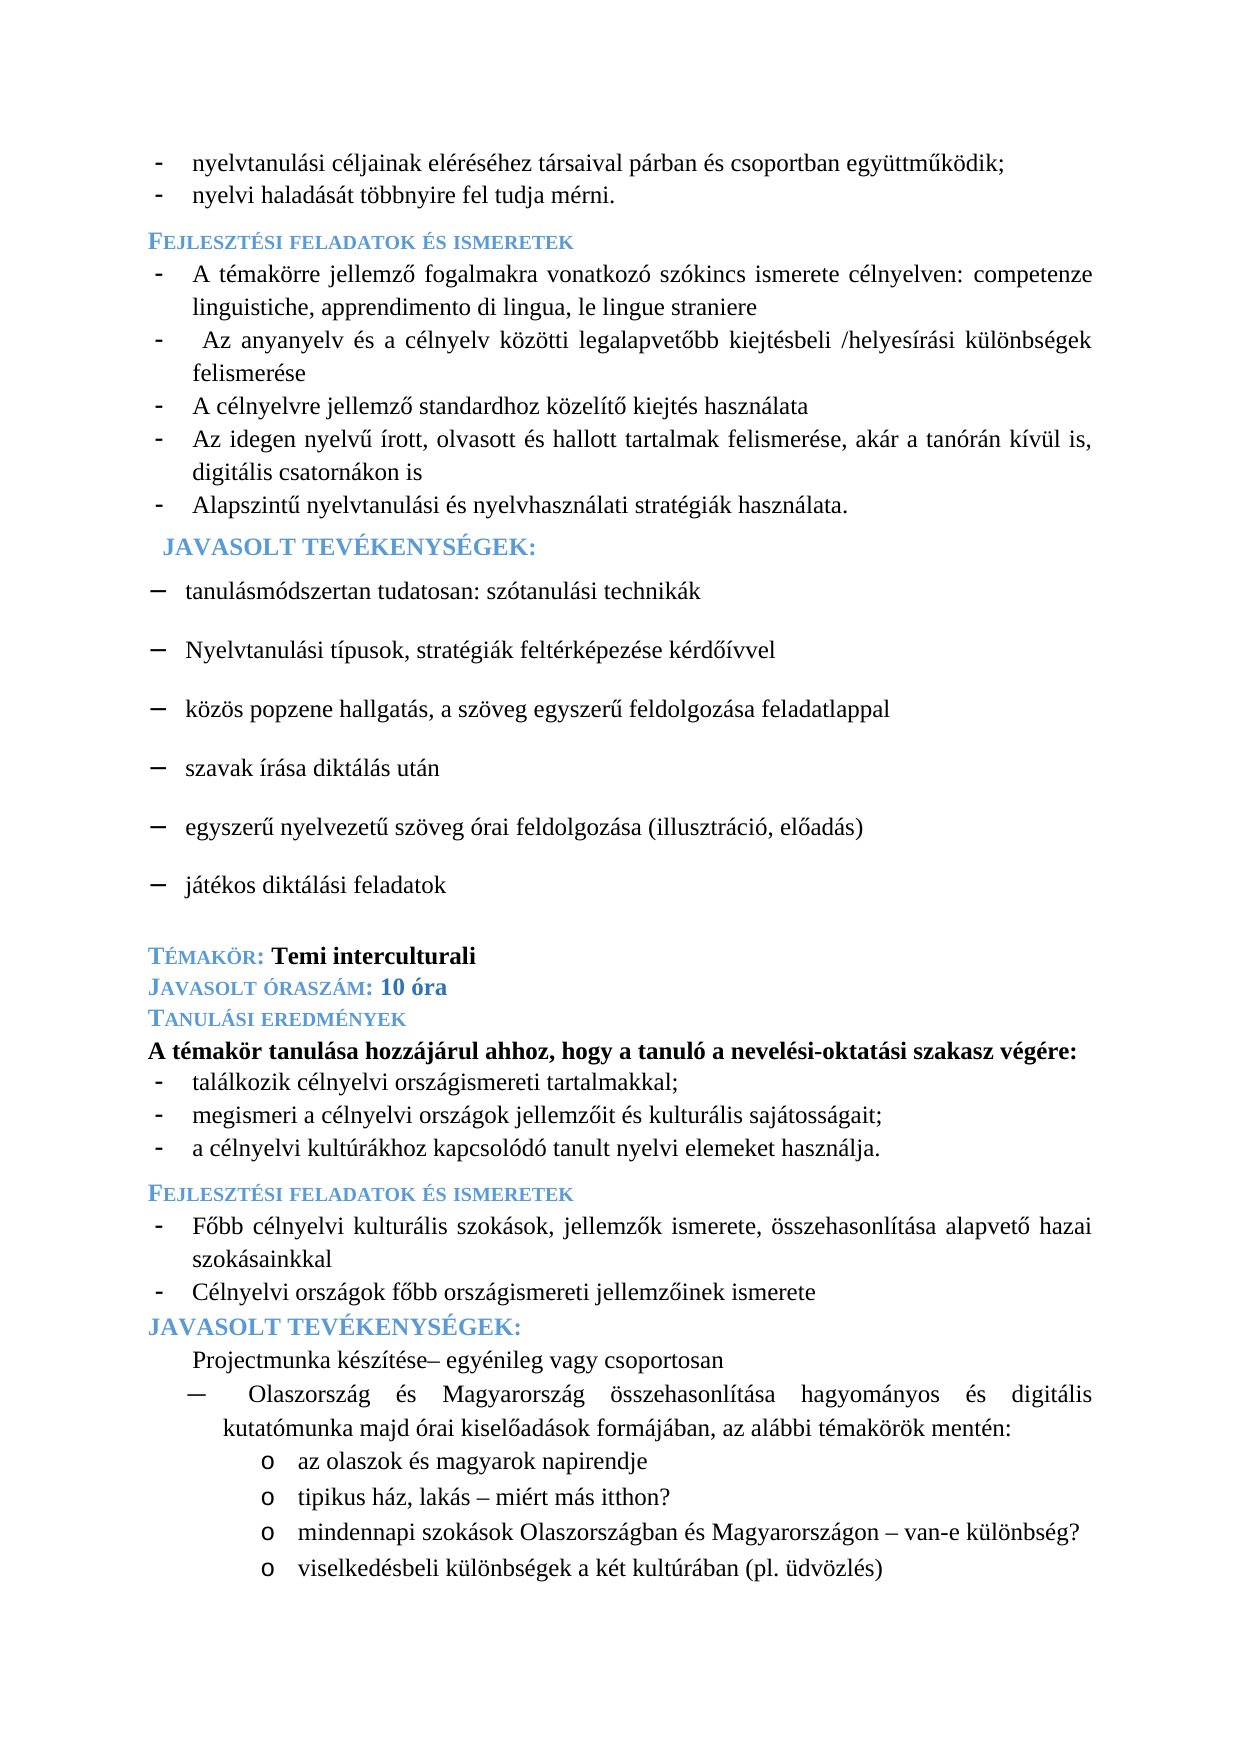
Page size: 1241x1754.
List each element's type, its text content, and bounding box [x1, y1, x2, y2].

list szavak írása diktálás után [148, 739, 1093, 790]
subtitle Fejlesztési feladatok és ismeretek [148, 226, 1093, 255]
list nyelvtanulási céljainak eléréséhez társaival párban és csoportban együttműködik; [154, 148, 1093, 176]
list Célnyelvi országok főbb országismereti jellemzőinek ismerete [155, 1277, 1093, 1306]
subtitle JAVASOLT TEVÉKENYSÉGEK: [148, 1312, 1093, 1341]
list tanulásmódszertan tudatosan: szótanulási technikák [148, 563, 1093, 614]
text JAVASOLT TEVÉKENYSÉGEK: [162, 532, 1093, 560]
list Olaszország és Magyarország összehasonlítása hagyományos és digitális kutatómunka majd órai kiselőadások formájában, az alábbi témakörök mentén: [185, 1378, 1093, 1442]
list mindennapi szokások Olaszországban és Magyarországon – van-e különbség? [260, 1517, 1093, 1548]
list viselkedésbeli különbségek a két kultúrában (pl. üdvözlés) [260, 1553, 1093, 1583]
subtitle Tanulási eredmények [148, 1003, 1093, 1032]
list Nyelvtanulási típusok, stratégiák feltérképezése kérdőívvel [148, 621, 1093, 673]
list Alapszintű nyelvtanulási és nyelvhasználati stratégiák használata. [155, 490, 1093, 519]
list Az anyanyelv és a célnyelv közötti legalapvetőbb kiejtésbeli /helyesírási különbségek felismerése [154, 325, 1093, 387]
list a célnyelvi kultúrákhoz kapcsolódó tanult nyelvi elemeket használja. [154, 1133, 1093, 1162]
list közös popzene hallgatás, a szöveg egyszerű feldolgozása feladatlappal [148, 680, 1093, 732]
text Témakör: Temi interculturali [148, 941, 1093, 969]
list találkozik célnyelvi országismereti tartalmakkal; [154, 1067, 1093, 1096]
text A témakör tanulása hozzájárul ahhoz, hogy a tanuló a nevelési-oktatási szakasz végére: [148, 1036, 1093, 1064]
list megismeri a célnyelvi országok jellemzőit és kulturális sajátosságait; [154, 1100, 1093, 1129]
list Az idegen nyelvű írott, olvasott és hallott tartalmak felismerése, akár a tanórán kívül is, digitális csatornákon is [154, 424, 1093, 486]
list Főbb célnyelvi kulturális szokások, jellemzők ismerete, összehasonlítása alapvető hazai szokásainkkal [154, 1211, 1093, 1273]
list nyelvi haladását többnyire fel tudja mérni. [154, 181, 1093, 209]
list A témakörre jellemző fogalmakra vonatkozó szókincs ismerete célnyelven: competenze linguistiche, apprendimento di lingua, le lingue straniere [154, 259, 1093, 321]
subtitle Fejlesztési feladatok és ismeretek [148, 1178, 1093, 1207]
text Javasolt óraszám: 10 óra [148, 972, 1093, 1001]
list játékos diktálási feladatok [148, 857, 1093, 908]
list az olaszok és magyarok napirendje [260, 1446, 1093, 1477]
list A célnyelvre jellemző standardhoz közelítő kiejtés használata [154, 391, 1093, 420]
list tipikus ház, lakás – miért más itthon? [260, 1482, 1093, 1513]
text Projectmunka készítése– egyénileg vagy csoportosan [192, 1346, 1093, 1374]
list egyszerű nyelvezetű szöveg órai feldolgozása (illusztráció, előadás) [148, 798, 1093, 849]
